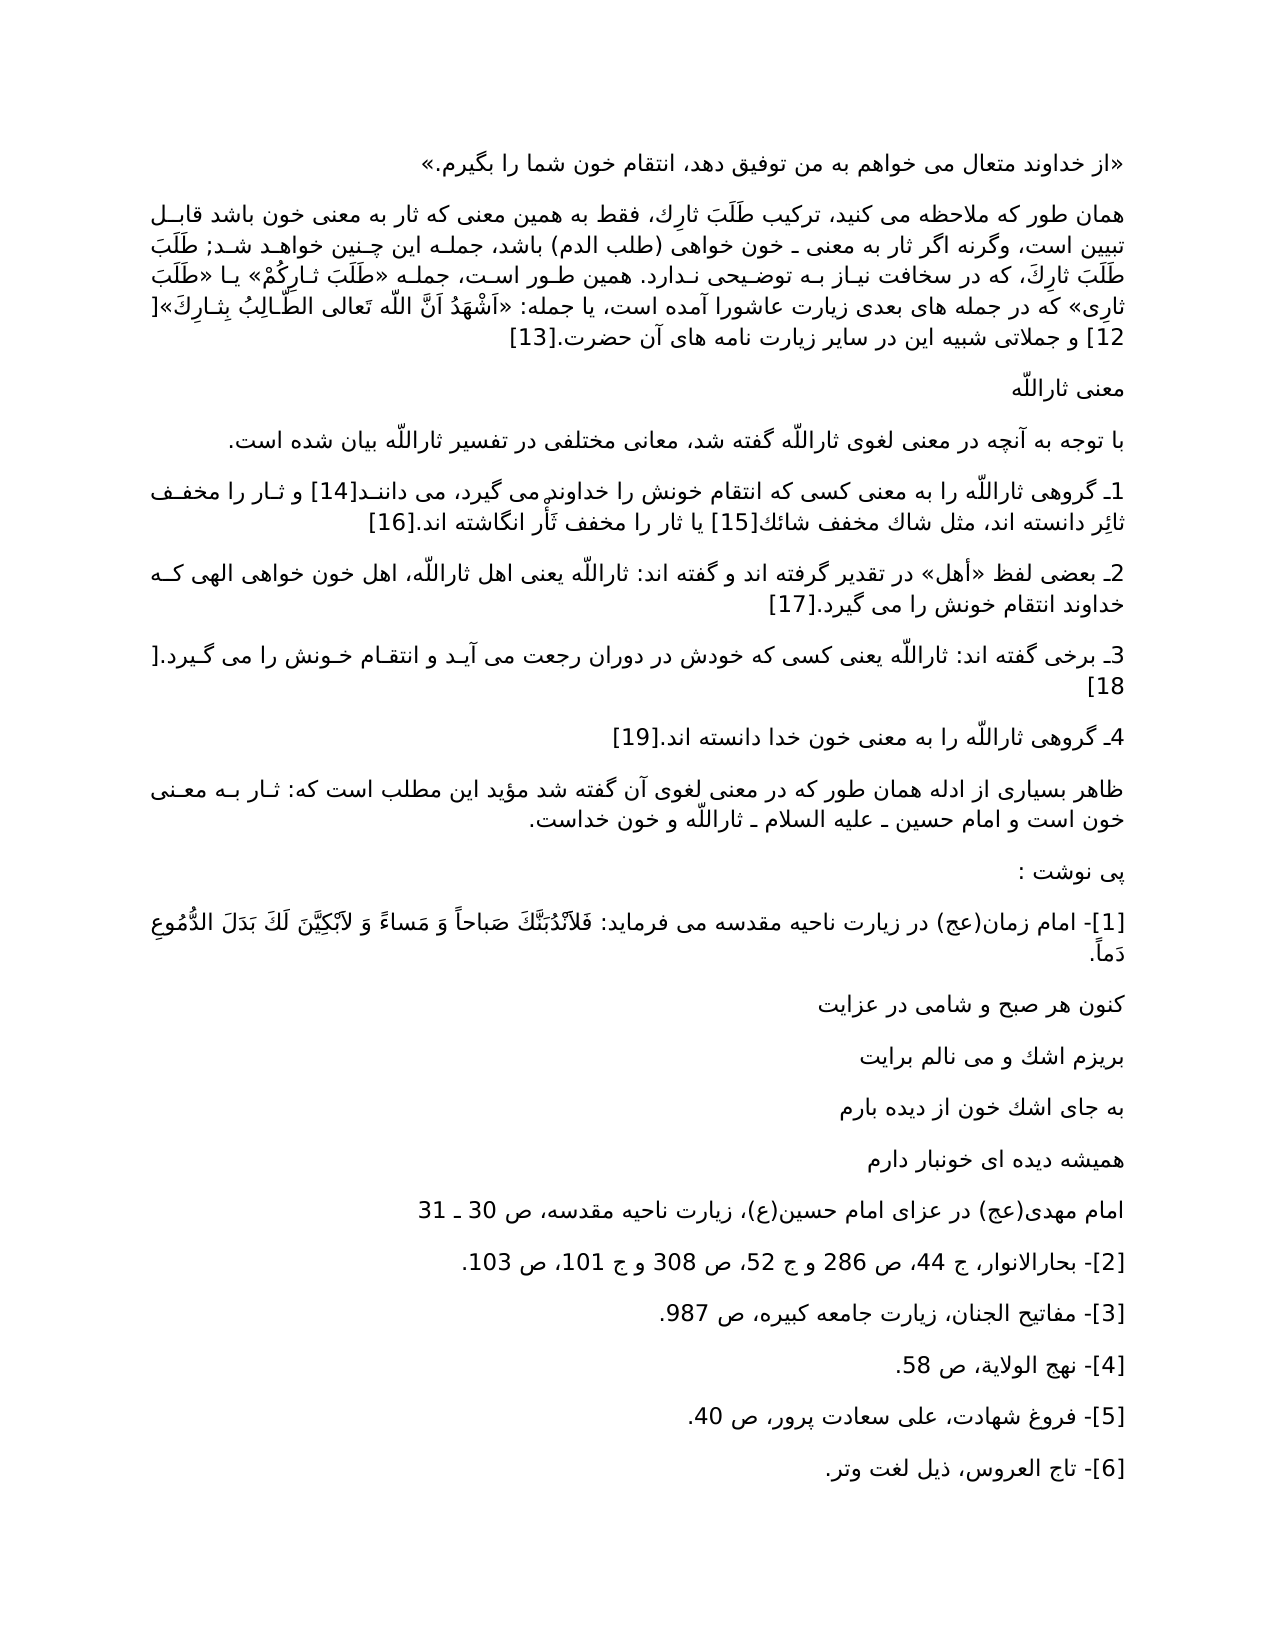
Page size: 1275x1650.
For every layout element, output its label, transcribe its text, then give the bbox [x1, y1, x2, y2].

text «از خداوند متعال مى خواهم به من توفيق دهد، انتقام خون شما را بگيرم.» [150, 150, 1125, 177]
text 3ـ برخى گفته اند: ثاراللّه يعنى كسى كه خودش در دوران رجعت مى آيد و انتقام خونش را مى گيرد.[18] [150, 642, 1125, 700]
text معنى ثاراللّه [150, 375, 1125, 402]
text كنون هر صبح و شامى در عزايت [150, 992, 1125, 1018]
text پى نوشت : [150, 858, 1125, 885]
text 2ـ بعضى لفظ «أهل» در تقدير گرفته اند و گفته اند: ثاراللّه يعنى اهل ثاراللّه، اهل خون خواهى الهى كه خداوند انتقام خونش را مى گيرد.[17] [150, 560, 1125, 618]
text [5]- فروغ شهادت، على سعادت پرور، ص 40. [150, 1403, 1125, 1430]
text بريزم اشك و مى نالم برايت [150, 1043, 1125, 1070]
text همان طور كه ملاحظه مى كنيد، تركيب طَلَبَ ثارِك، فقط به همين معنى كه ثار به معنى خون باشد قابل تبيين است، وگرنه اگر ثار به معنى ـ خون خواهى (طلب الدم) باشد، جمله اين چنين خواهد شد; طَلَبَ طَلَبَ ثارِكَ، كه در سخافت نياز به توضيحى ندارد. همين طور است، جمله «طَلَبَ ثارِكُمْ» يا «طَلَبَ ثارِى» كه در جمله هاى بعدى زيارت عاشورا آمده است، يا جمله: «اَشْهَدُ اَنَّ اللّه تَعالى الطّالِبُ بِثارِكَ»[12] و جملاتى شبيه اين در ساير زيارت نامه هاى آن حضرت.[13] [150, 201, 1125, 351]
text ظاهر بسيارى از ادله همان طور كه در معنى لغوى آن گفته شد مؤيد اين مطلب است كه: ثار به معنى خون است و امام حسين ـ عليه السلام ـ ثاراللّه و خون خداست. [150, 776, 1125, 833]
text امام مهدى(عج) در عزاى امام حسين(ع)، زيارت ناحيه مقدسه، ص 30 ـ 31 [150, 1197, 1125, 1224]
text [2]- بحارالانوار، ج 44، ص 286 و ج 52، ص 308 و ج 101، ص 103. [150, 1249, 1125, 1276]
text 4ـ گروهى ثاراللّه را به معنى خون خدا دانسته اند.[19] [150, 724, 1125, 751]
text [3]- مفاتيح الجنان، زيارت جامعه كبيره، ص 987. [150, 1300, 1125, 1327]
text 1ـ گروهى ثاراللّه را به معنى كسى كه انتقام خونش را خداوند مى گيرد، مى دانند[14] و ثار را مخفف ثائِر دانسته اند، مثل شاك مخفف شائك[15] يا ثار را مخفف ثَأْر انگاشته اند.[16] [150, 478, 1125, 536]
text هميشه ديده اى خونبار دارم [150, 1146, 1125, 1173]
text [4]- نهج الولاية، ص 58. [150, 1352, 1125, 1378]
text [6]- تاج العروس، ذيل لغت وتر. [150, 1455, 1125, 1481]
text به جاى اشك خون از ديده بارم [150, 1094, 1125, 1121]
text [1]- امام زمان(عج) در زيارت ناحيه مقدسه مى فرمايد: فَلاََنْدُبَنَّكَ صَباحاً وَ مَساءً وَ لاََبْكِيَّنَ لَكَ بَدَلَ الدُّمُوعِ دَماً. [150, 909, 1125, 967]
text با توجه به آنچه در معنى لغوى ثاراللّه گفته شد، معانى مختلفى در تفسير ثاراللّه بيان شده است. [150, 427, 1125, 453]
